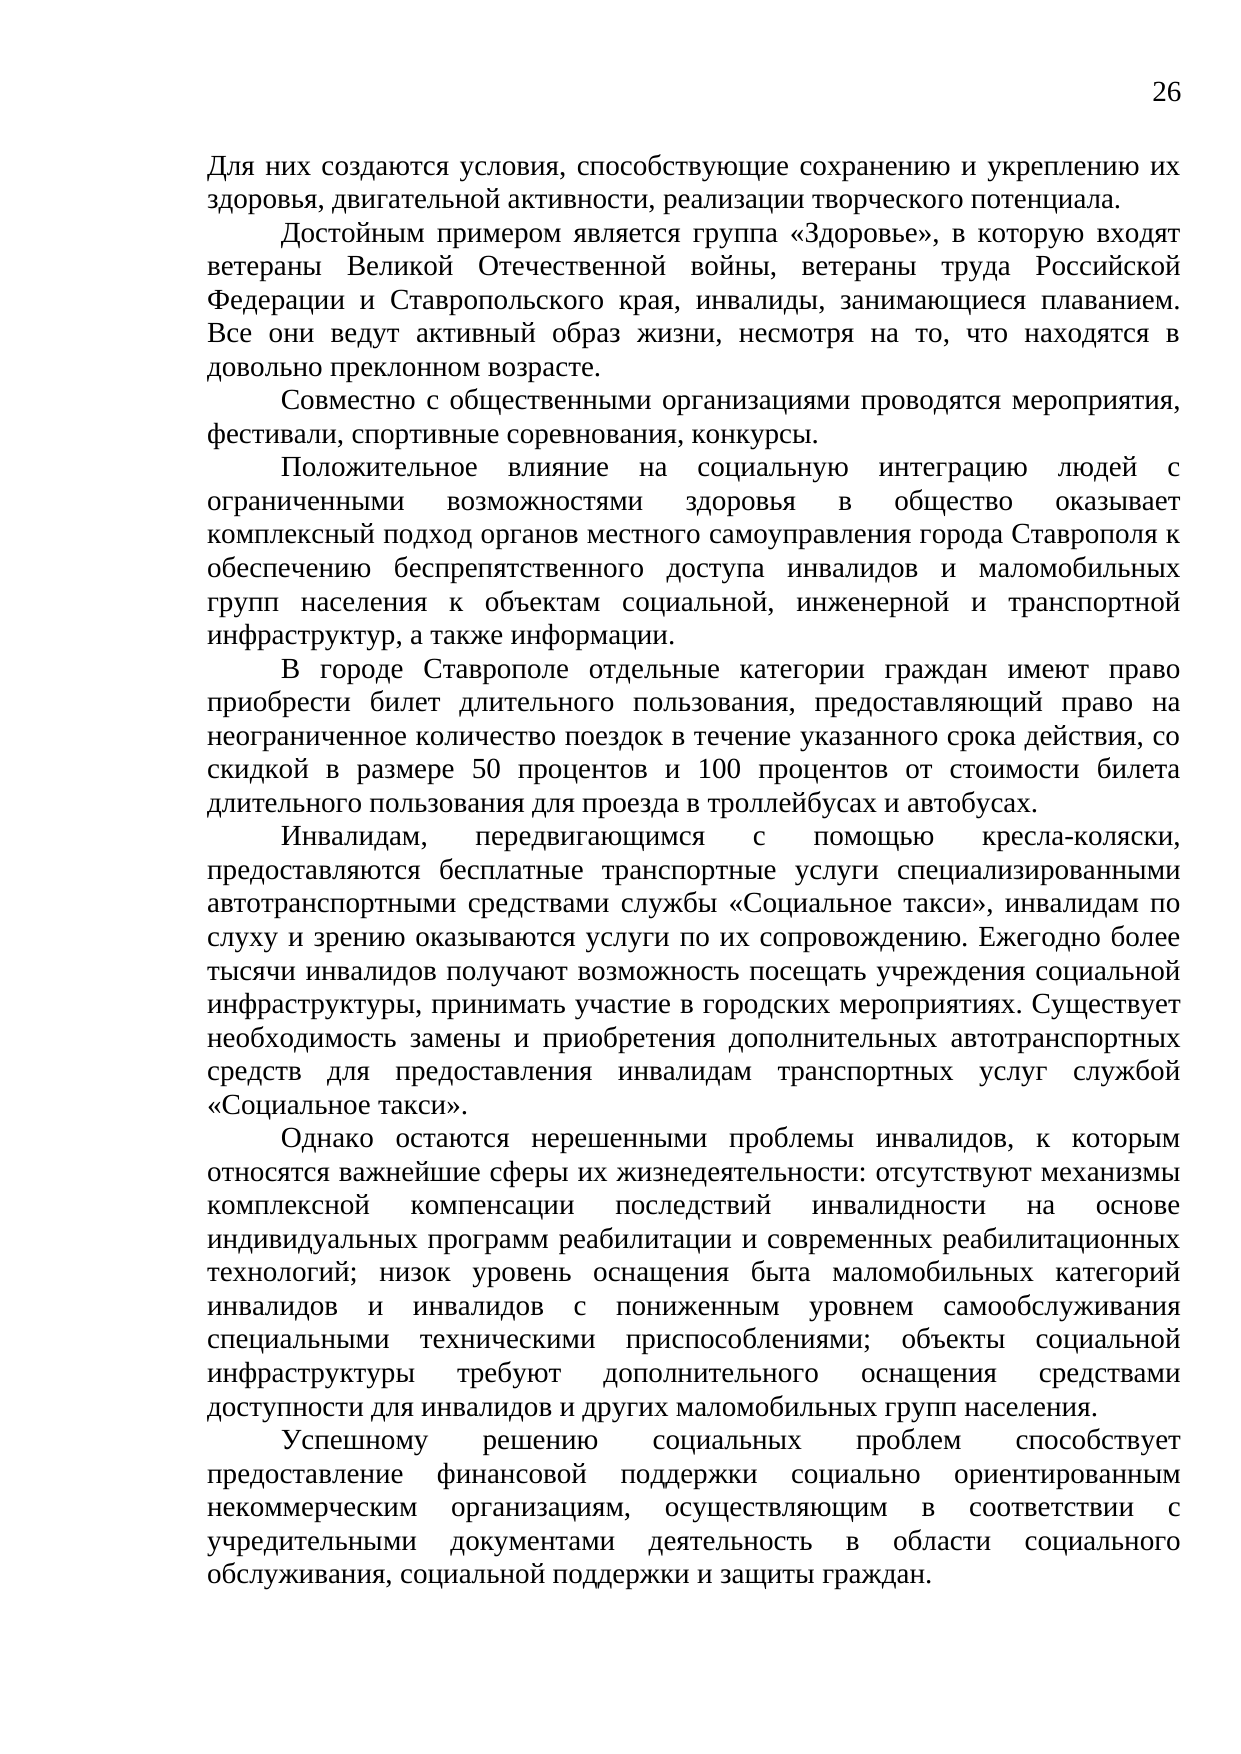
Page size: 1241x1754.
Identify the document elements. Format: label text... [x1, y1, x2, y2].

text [207, 148, 1181, 215]
text Успешному решению социальных проблем способствует предоставление финансовой поддержки социально ориентированным некоммерческим организациям, осуществляющим в соответствии с учредительными документами деятельность в области социального обслуживания, социальной поддержки и защиты граждан. [207, 1422, 1181, 1590]
text В городе Ставрополе отдельные категории граждан имеют право приобрести билет длительного пользования, предоставляющий право на неограниченное количество поездок в течение указанного срока действия, со скидкой в размере 50 процентов и 100 процентов от стоимости билета длительного пользования для проезда в троллейбусах и автобусах. [207, 651, 1181, 818]
text Инвалидам, передвигающимся с помощью кресла-коляски, предоставляются бесплатные транспортные услуги специализированными автотранспортными средствами службы «Социальное такси», инвалидам по слуху и зрению оказываются услуги по их сопровождению. Ежегодно более тысячи инвалидов получают возможность посещать учреждения социальной инфраструктуры, принимать участие в городских мероприятиях. Существует необходимость замены и приобретения дополнительных автотранспортных средств для предоставления инвалидам транспортных услуг службой «Социальное такси». [207, 818, 1181, 1120]
text Совместно с общественными организациями проводятся мероприятия, фестивали, спортивные соревнования, конкурсы. [207, 382, 1181, 449]
text Однако остаются нерешенными проблемы инвалидов, к которым относятся важнейшие сферы их жизнедеятельности: отсутствуют механизмы комплексной компенсации последствий инвалидности на основе индивидуальных программ реабилитации и современных реабилитационных технологий; низок уровень оснащения быта маломобильных категорий инвалидов и инвалидов с пониженным уровнем самообслуживания специальными техническими приспособлениями; объекты социальной инфраструктуры требуют дополнительного оснащения средствами доступности для инвалидов и других маломобильных групп населения. [207, 1120, 1181, 1422]
text Достойным примером является группа «Здоровье», в которую входят ветераны Великой Отечественной войны, ветераны труда Российской Федерации и Ставропольского края, инвалиды, занимающиеся плаванием. Все они ведут активный образ жизни, несмотря на то, что находятся в довольно преклонном возрасте. [207, 215, 1181, 382]
text Положительное влияние на социальную интеграцию людей с ограниченными возможностями здоровья в общество оказывает комплексный подход органов местного самоуправления города Ставрополя к обеспечению беспрепятственного доступа инвалидов и маломобильных групп населения к объектам социальной, инженерной и транспортной инфраструктур, а также информации. [207, 449, 1181, 651]
